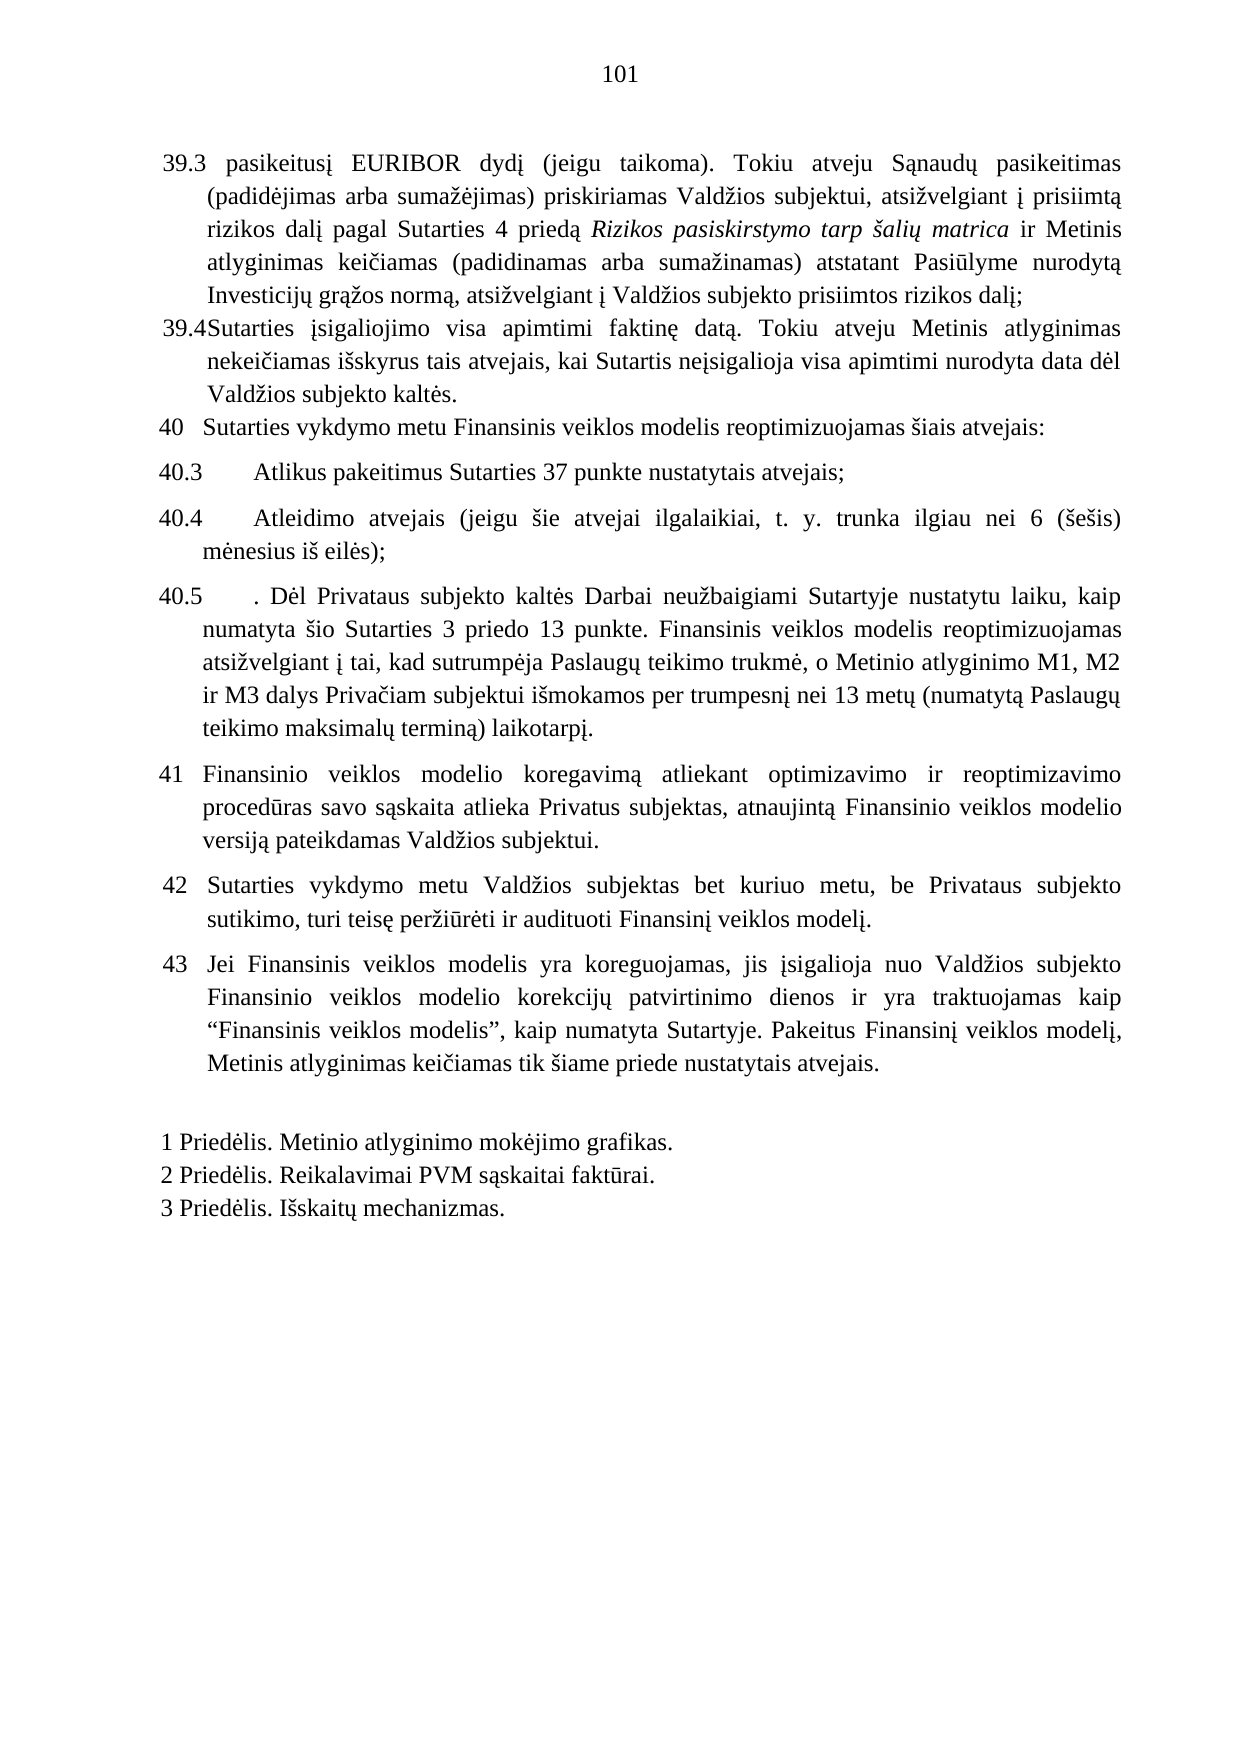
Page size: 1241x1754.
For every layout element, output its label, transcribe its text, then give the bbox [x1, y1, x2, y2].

list Finansinio veiklos modelio koregavimą atliekant optimizavimo ir reoptimizavimo procedūras savo sąskaita atlieka Privatus subjektas, atnaujintą Finansinio veiklos modelio versiją pateikdamas Valdžios subjektui. [159, 759, 1122, 854]
list Atlikus pakeitimus Sutarties 37 punkte nustatytais atvejais; [159, 457, 1122, 486]
list Atleidimo atvejais (jeigu šie atvejai ilgalaikiai, t. y. trunka ilgiau nei 6 (šešis) mėnesius iš eilės); [159, 503, 1122, 565]
list 1 Priedėlis. Metinio atlyginimo mokėjimo grafikas. [160, 1127, 1122, 1156]
list 3 Priedėlis. Išskaitų mechanizmas. [160, 1193, 1122, 1222]
list . Dėl Privataus subjekto kaltės Darbai neužbaigiami Sutartyje nustatytu laiku, kaip numatyta šio Sutarties 3 priedo 13 punkte. Finansinis veiklos modelis reoptimizuojamas atsižvelgiant į tai, kad sutrumpėja Paslaugų teikimo trukmė, o Metinio atlyginimo M1, M2 ir M3 dalys Privačiam subjektui išmokamos per trumpesnį nei 13 metų (numatytą Paslaugų teikimo maksimalų terminą) laikotarpį. [159, 581, 1122, 742]
list Sutarties įsigaliojimo visa apimtimi faktinę datą. Tokiu atveju Metinis atlyginimas nekeičiamas išskyrus tais atvejais, kai Sutartis neįsigalioja visa apimtimi nurodyta data dėl Valdžios subjekto kaltės. [162, 313, 1122, 408]
list 2 Priedėlis. Reikalavimai PVM sąskaitai faktūrai. [160, 1160, 1122, 1188]
list pasikeitusį EURIBOR dydį (jeigu taikoma). Tokiu atveju Sąnaudų pasikeitimas (padidėjimas arba sumažėjimas) priskiriamas Valdžios subjektui, atsižvelgiant į prisiimtą rizikos dalį pagal Sutarties 4 priedą Rizikos pasiskirstymo tarp šalių matrica ir Metinis atlyginimas keičiamas (padidinamas arba sumažinamas) atstatant Pasiūlyme nurodytą Investicijų grąžos normą, atsižvelgiant į Valdžios subjekto prisiimtos rizikos dalį; [162, 148, 1122, 308]
list Sutarties vykdymo metu Finansinis veiklos modelis reoptimizuojamas šiais atvejais: [159, 412, 1122, 441]
list Sutarties vykdymo metu Valdžios subjektas bet kuriuo metu, be Privataus subjekto sutikimo, turi teisę peržiūrėti ir audituoti Finansinį veiklos modelį. [162, 871, 1122, 932]
list Jei Finansinis veiklos modelis yra koreguojamas, jis įsigalioja nuo Valdžios subjekto Finansinio veiklos modelio korekcijų patvirtinimo dienos ir yra traktuojamas kaip “Finansinis veiklos modelis”, kaip numatyta Sutartyje. Pakeitus Finansinį veiklos modelį, Metinis atlyginimas keičiamas tik šiame priede nustatytais atvejais. [162, 949, 1122, 1077]
